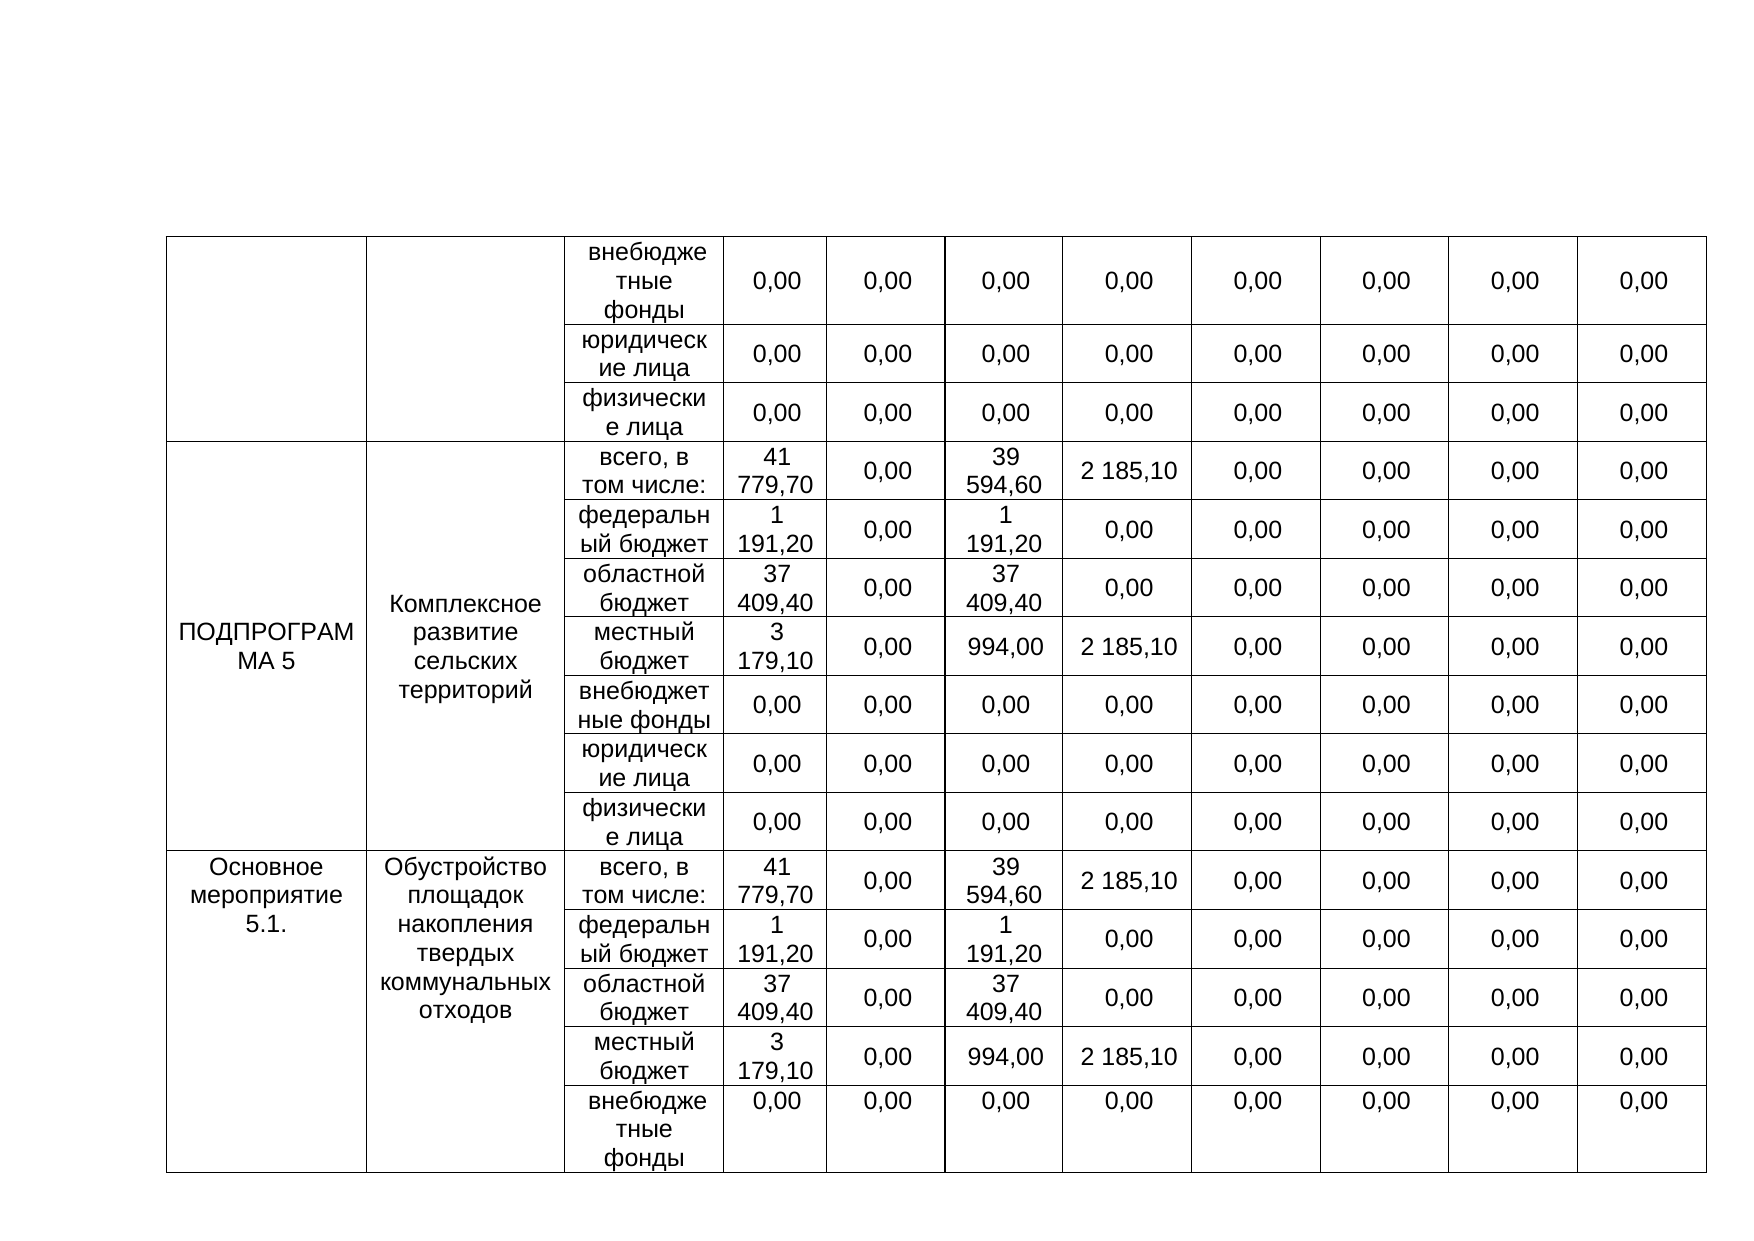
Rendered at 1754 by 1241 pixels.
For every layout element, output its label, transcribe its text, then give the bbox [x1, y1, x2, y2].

table_cell областной бюджет [565, 559, 723, 616]
table_cell 0,00 [1449, 910, 1577, 967]
table_cell 0,00 [1192, 1027, 1320, 1084]
table_cell 0,00 [1321, 1027, 1448, 1084]
table_cell 0,00 [946, 237, 1062, 323]
table_cell 0,00 [1449, 500, 1577, 558]
table_cell 0,00 [1063, 325, 1191, 382]
table_cell 2 185,10 [1063, 617, 1191, 675]
table_cell 0,00 [1192, 442, 1320, 499]
table_cell 2 185,10 [1063, 851, 1191, 909]
table_cell 0,00 [1321, 383, 1448, 441]
table_cell 0,00 [1063, 793, 1191, 850]
table_cell 0,00 [827, 617, 944, 675]
table_cell 0,00 [1192, 734, 1320, 792]
table_cell 0,00 [1449, 617, 1577, 675]
table_cell всего, в том числе: [565, 851, 723, 909]
table_cell 0,00 [827, 793, 944, 850]
table_cell 0,00 [1063, 969, 1191, 1026]
table_cell 0,00 [1321, 969, 1448, 1026]
table_cell 0,00 [827, 237, 944, 323]
table_cell 0,00 [946, 676, 1062, 733]
table_cell 0,00 [1578, 383, 1706, 441]
table_cell 0,00 [1578, 851, 1706, 909]
table_cell 0,00 [1449, 442, 1577, 499]
table_cell 37 409,40 [946, 969, 1062, 1026]
table_cell внебюджетные фонды [565, 676, 723, 733]
table_cell 41 779,70 [724, 442, 826, 499]
table_cell 0,00 [1578, 969, 1706, 1026]
table_cell 0,00 [1321, 559, 1448, 616]
table_cell 0,00 [1578, 559, 1706, 616]
table_cell 0,00 [1321, 734, 1448, 792]
table_cell 0,00 [1449, 676, 1577, 733]
table_cell 41 779,70 [724, 851, 826, 909]
table_cell Обустройство площадок накопления твердых коммунальных отходов [367, 851, 564, 1172]
table_cell 0,00 [1321, 617, 1448, 675]
table_cell 0,00 [1321, 851, 1448, 909]
table_cell 0,00 [1449, 793, 1577, 850]
table_cell 0,00 [724, 793, 826, 850]
table_cell 2 185,10 [1063, 442, 1191, 499]
table_cell юридические лица [565, 734, 723, 792]
table_cell 1 191,20 [724, 910, 826, 967]
table_cell 37 409,40 [946, 559, 1062, 616]
table_cell 0,00 [724, 676, 826, 733]
table_cell 37 409,40 [724, 969, 826, 1026]
table_cell 0,00 [1449, 237, 1577, 323]
table_cell 0,00 [1063, 559, 1191, 616]
table_cell внебюджетные фонды [565, 1086, 723, 1172]
table_cell 1 191,20 [724, 500, 826, 558]
table_cell 0,00 [1192, 383, 1320, 441]
table_cell 0,00 [1192, 237, 1320, 323]
table_cell 0,00 [1192, 910, 1320, 967]
table_cell 0,00 [1192, 969, 1320, 1026]
table_cell федеральный бюджет [565, 500, 723, 558]
table_cell 0,00 [1449, 851, 1577, 909]
table_cell 0,00 [1321, 1086, 1448, 1172]
table_cell 0,00 [1192, 851, 1320, 909]
table_cell 0,00 [1063, 383, 1191, 441]
table_cell 0,00 [1321, 676, 1448, 733]
table_cell 0,00 [1578, 325, 1706, 382]
table_cell 0,00 [1449, 1086, 1577, 1172]
table_cell 0,00 [827, 1027, 944, 1084]
table_cell внебюджетные фонды [565, 237, 723, 323]
table_cell 3 179,10 [724, 617, 826, 675]
table_cell физические лица [565, 793, 723, 850]
table_cell 1 191,20 [946, 910, 1062, 967]
table_cell 0,00 [1063, 500, 1191, 558]
table_cell 0,00 [1449, 969, 1577, 1026]
table_cell 0,00 [1321, 237, 1448, 323]
table_cell юридические лица [565, 325, 723, 382]
table_cell 0,00 [1063, 734, 1191, 792]
table_cell физические лица [565, 383, 723, 441]
table_cell 0,00 [1578, 617, 1706, 675]
table_cell 0,00 [1578, 910, 1706, 967]
table_cell 994,00 [946, 617, 1062, 675]
table_cell 0,00 [946, 734, 1062, 792]
table_cell 0,00 [827, 383, 944, 441]
table_cell 0,00 [1321, 793, 1448, 850]
table_cell местный бюджет [565, 617, 723, 675]
table_cell 0,00 [946, 793, 1062, 850]
table_cell 0,00 [946, 1086, 1062, 1172]
table_cell 0,00 [1449, 559, 1577, 616]
table_cell 0,00 [827, 851, 944, 909]
table_cell 0,00 [1449, 734, 1577, 792]
table_cell 0,00 [1192, 676, 1320, 733]
table_cell Комплексное развитие сельских территорий [367, 442, 564, 850]
table_cell местный бюджет [565, 1027, 723, 1084]
table_cell 37 409,40 [724, 559, 826, 616]
table_cell 39 594,60 [946, 442, 1062, 499]
table_cell 0,00 [1063, 237, 1191, 323]
table_cell федеральный бюджет [565, 910, 723, 967]
table_cell 0,00 [1063, 910, 1191, 967]
table_cell 0,00 [827, 442, 944, 499]
table_cell 0,00 [1192, 325, 1320, 382]
table_cell 0,00 [1192, 500, 1320, 558]
table_cell 0,00 [827, 910, 944, 967]
table_cell 0,00 [724, 383, 826, 441]
table_cell 0,00 [1449, 383, 1577, 441]
table_cell областной бюджет [565, 969, 723, 1026]
table_cell 0,00 [1192, 793, 1320, 850]
table_cell 0,00 [1578, 676, 1706, 733]
table_cell 1 191,20 [946, 500, 1062, 558]
table_cell 0,00 [1449, 325, 1577, 382]
table_cell 0,00 [724, 325, 826, 382]
table_cell 0,00 [1321, 910, 1448, 967]
table_cell 0,00 [1321, 500, 1448, 558]
table_cell 0,00 [827, 1086, 944, 1172]
table_cell 0,00 [1578, 237, 1706, 323]
table_cell 0,00 [1578, 1027, 1706, 1084]
table_cell 0,00 [1063, 676, 1191, 733]
table_cell 39 594,60 [946, 851, 1062, 909]
table_cell 0,00 [827, 969, 944, 1026]
table_cell 0,00 [1321, 325, 1448, 382]
table_cell 0,00 [1321, 442, 1448, 499]
table_cell Основное мероприятие 5.1. [167, 851, 366, 1172]
table_cell 0,00 [1192, 559, 1320, 616]
table_cell 0,00 [1449, 1027, 1577, 1084]
table_cell 0,00 [827, 734, 944, 792]
table_cell 0,00 [1192, 617, 1320, 675]
table_cell 0,00 [1578, 734, 1706, 792]
table_cell 0,00 [724, 1086, 826, 1172]
table_cell 0,00 [1063, 1086, 1191, 1172]
table_cell всего, в том числе: [565, 442, 723, 499]
table_cell 0,00 [827, 676, 944, 733]
table_cell 0,00 [946, 383, 1062, 441]
table_cell 0,00 [1578, 793, 1706, 850]
table_cell 0,00 [827, 500, 944, 558]
table_cell 0,00 [1578, 442, 1706, 499]
table_cell 0,00 [827, 559, 944, 616]
table_cell ПОДПРОГРАММА 5 [167, 442, 366, 850]
table_cell 0,00 [1578, 1086, 1706, 1172]
table_cell 0,00 [946, 325, 1062, 382]
table_cell 0,00 [724, 734, 826, 792]
table_cell 994,00 [946, 1027, 1062, 1084]
table_cell 3 179,10 [724, 1027, 826, 1084]
table_cell 0,00 [724, 237, 826, 323]
table_cell 2 185,10 [1063, 1027, 1191, 1084]
table_cell 0,00 [1192, 1086, 1320, 1172]
table_cell 0,00 [827, 325, 944, 382]
table_cell 0,00 [1578, 500, 1706, 558]
